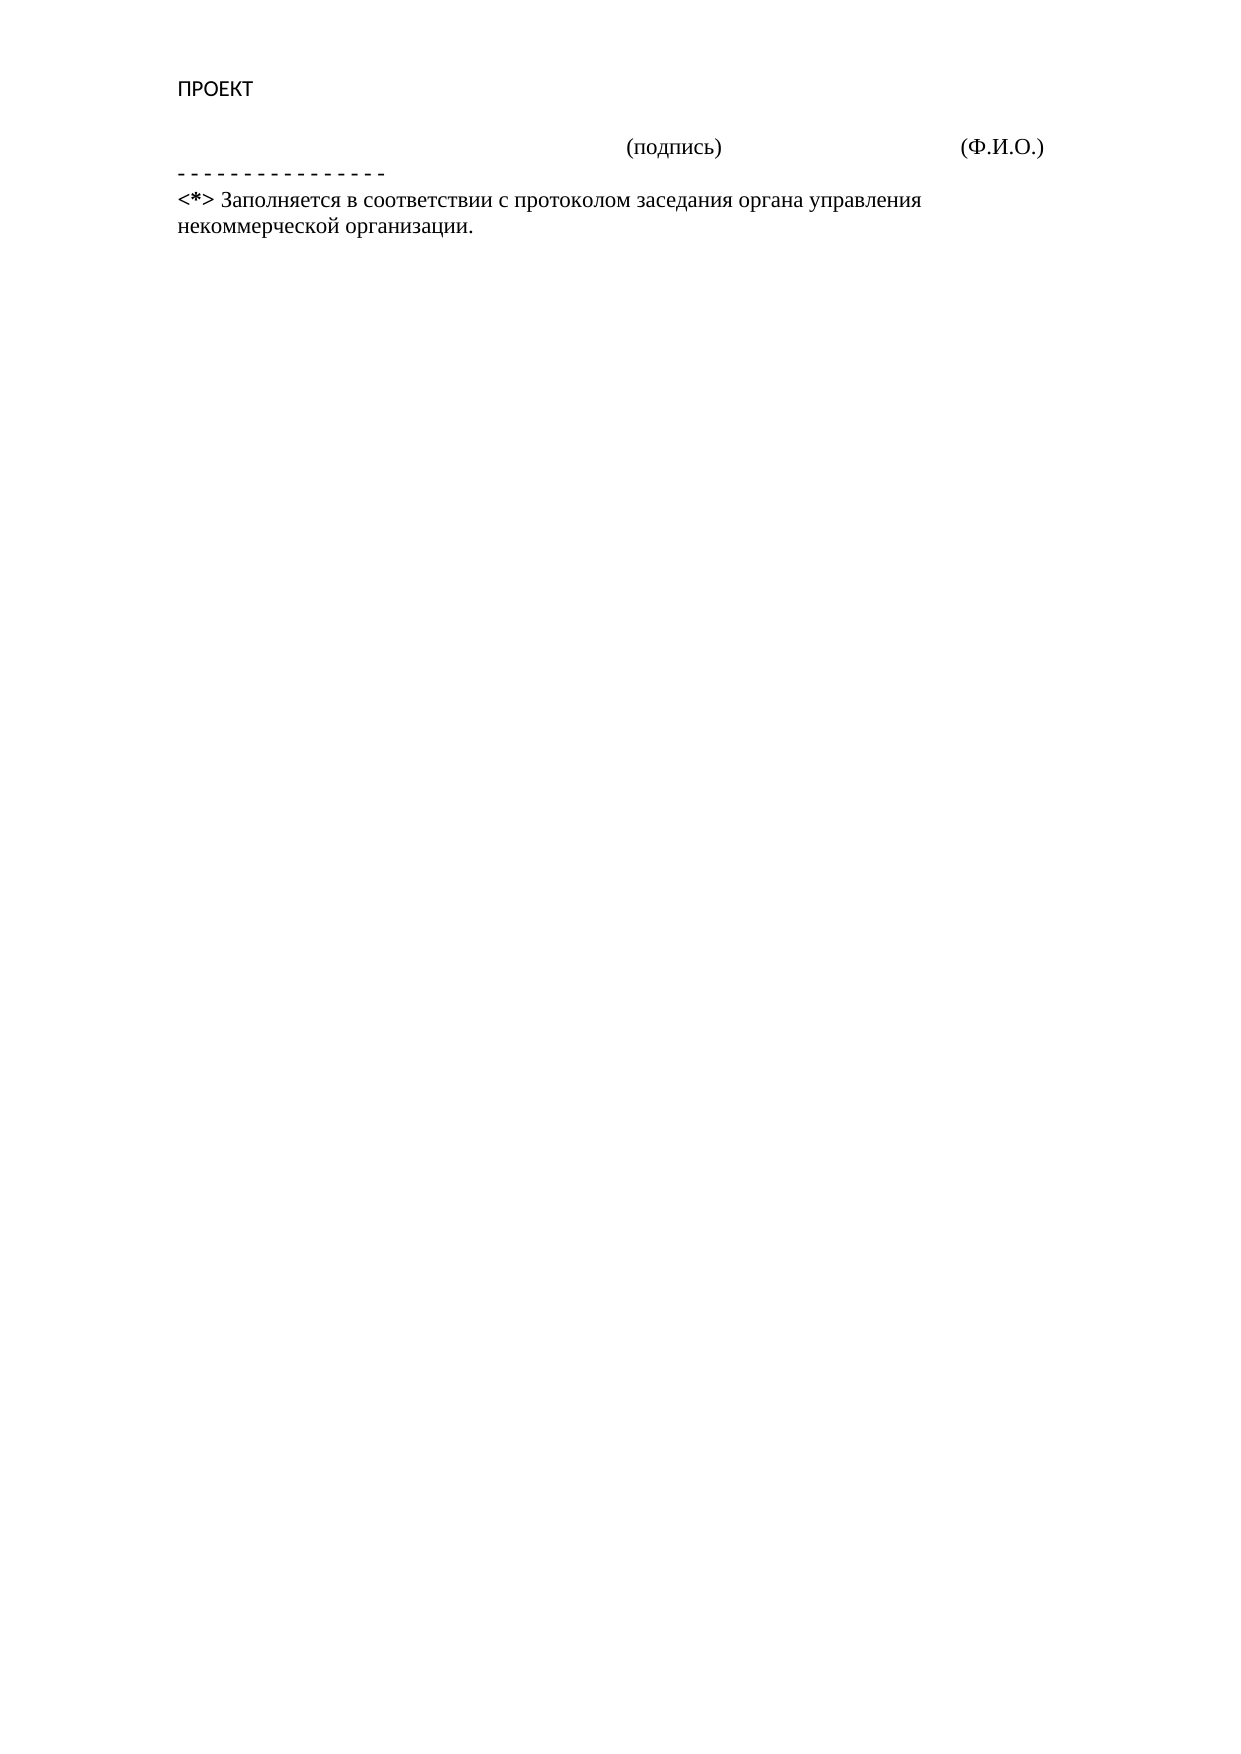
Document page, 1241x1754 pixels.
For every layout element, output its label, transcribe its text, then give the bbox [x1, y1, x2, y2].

text (подпись) (Ф.И.О.) [472, 133, 1181, 159]
text некоммерческой организации. [177, 212, 1181, 238]
text <*> Заполняется в соответствии с протоколом заседания органа управления [177, 186, 1181, 212]
text - - - - - - - - - - - - - - - - [177, 159, 1181, 186]
